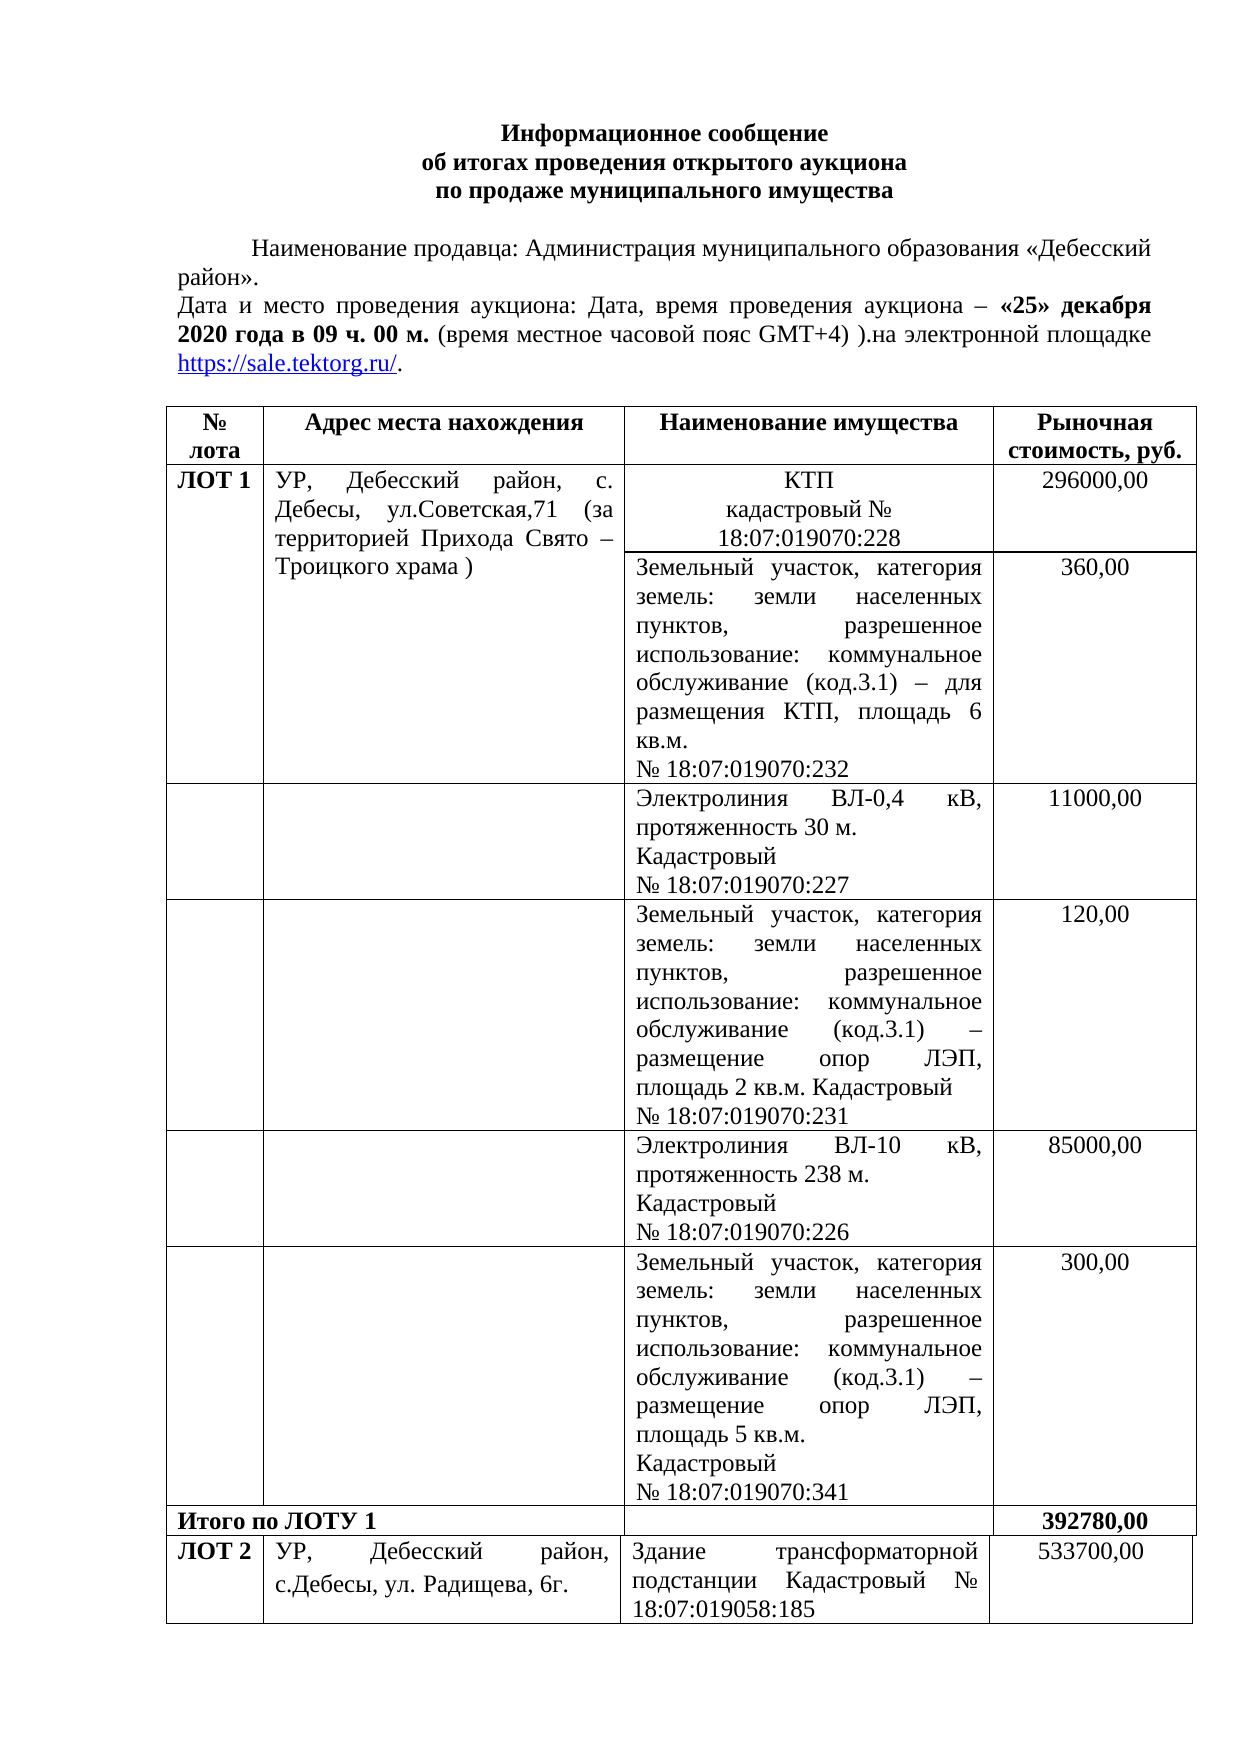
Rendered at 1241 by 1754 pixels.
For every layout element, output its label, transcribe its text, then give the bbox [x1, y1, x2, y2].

table_cell ЛОТ 2 [167, 1536, 263, 1622]
table_cell Электролиния ВЛ-10 кВ, протяженность 238 м. Кадастровый № 18:07:019070:226 [625, 1131, 993, 1246]
table_cell 120,00 [994, 900, 1196, 1129]
text Информационное сообщение [177, 118, 1152, 147]
table_cell 392780,00 [994, 1506, 1196, 1535]
table_cell [264, 1131, 624, 1246]
table_cell [167, 784, 263, 898]
table_header Рыночная стоимость, руб. [994, 407, 1196, 464]
table_cell Земельный участок, категория земель: земли населенных пунктов, разрешенное использование: коммунальное обслуживание (код.3.1) – размещение опор ЛЭП, площадь 2 кв.м. Кадастровый № 18:07:019070:231 [625, 900, 993, 1129]
table_cell 85000,00 [994, 1131, 1196, 1246]
table_cell КТП кадастровый № 18:07:019070:228 [625, 465, 993, 551]
table_cell 11000,00 [994, 784, 1196, 898]
table_cell [264, 784, 624, 898]
text по продаже муниципального имущества [177, 176, 1152, 204]
table_cell Здание трансформаторной подстанции Кадастровый № 18:07:019058:185 [621, 1536, 989, 1622]
table_cell Электролиния ВЛ-0,4 кВ, протяженность 30 м. Кадастровый № 18:07:019070:227 [625, 784, 993, 898]
table_cell 533700,00 [990, 1536, 1192, 1622]
text Наименование продавца: Администрация муниципального образования «Дебесский район». [177, 233, 1152, 291]
table_cell [167, 1247, 263, 1505]
table_cell 360,00 [994, 553, 1196, 782]
table_header Адрес места нахождения [264, 407, 624, 464]
table_cell [264, 1247, 624, 1505]
table_cell 296000,00 [994, 465, 1196, 551]
table_cell ЛОТ 1 [167, 465, 263, 782]
table_cell Земельный участок, категория земель: земли населенных пунктов, разрешенное использование: коммунальное обслуживание (код.3.1) – для размещения КТП, площадь 6 кв.м. № 18:07:019070:232 [625, 553, 993, 782]
table_cell 300,00 [994, 1247, 1196, 1505]
text об итогах проведения открытого аукциона [177, 147, 1152, 176]
table_header Наименование имущества [625, 407, 993, 464]
table_cell [264, 900, 624, 1129]
table_cell Земельный участок, категория земель: земли населенных пунктов, разрешенное использование: коммунальное обслуживание (код.3.1) – размещение опор ЛЭП, площадь 5 кв.м. Кадастровый № 18:07:019070:341 [625, 1247, 993, 1505]
table_cell [167, 900, 263, 1129]
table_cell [264, 1536, 620, 1622]
table_cell УР, Дебесский район, с. Дебесы, ул.Советская,71 (за территорией Прихода Свято – Троицкого храма ) [264, 465, 624, 782]
table_cell [625, 1506, 993, 1535]
list Дата и место проведения аукциона: Дата, время проведения аукциона – «25» декабря 2020 года в 09 ч. 00 м. (время местное часовой пояс GMT+4) ).на электронной площадке https://sale.tektorg.ru/. [177, 291, 1152, 377]
table_header № лота [167, 407, 263, 464]
table_cell [167, 1131, 263, 1246]
table_cell Итого по ЛОТУ 1 [167, 1506, 624, 1535]
